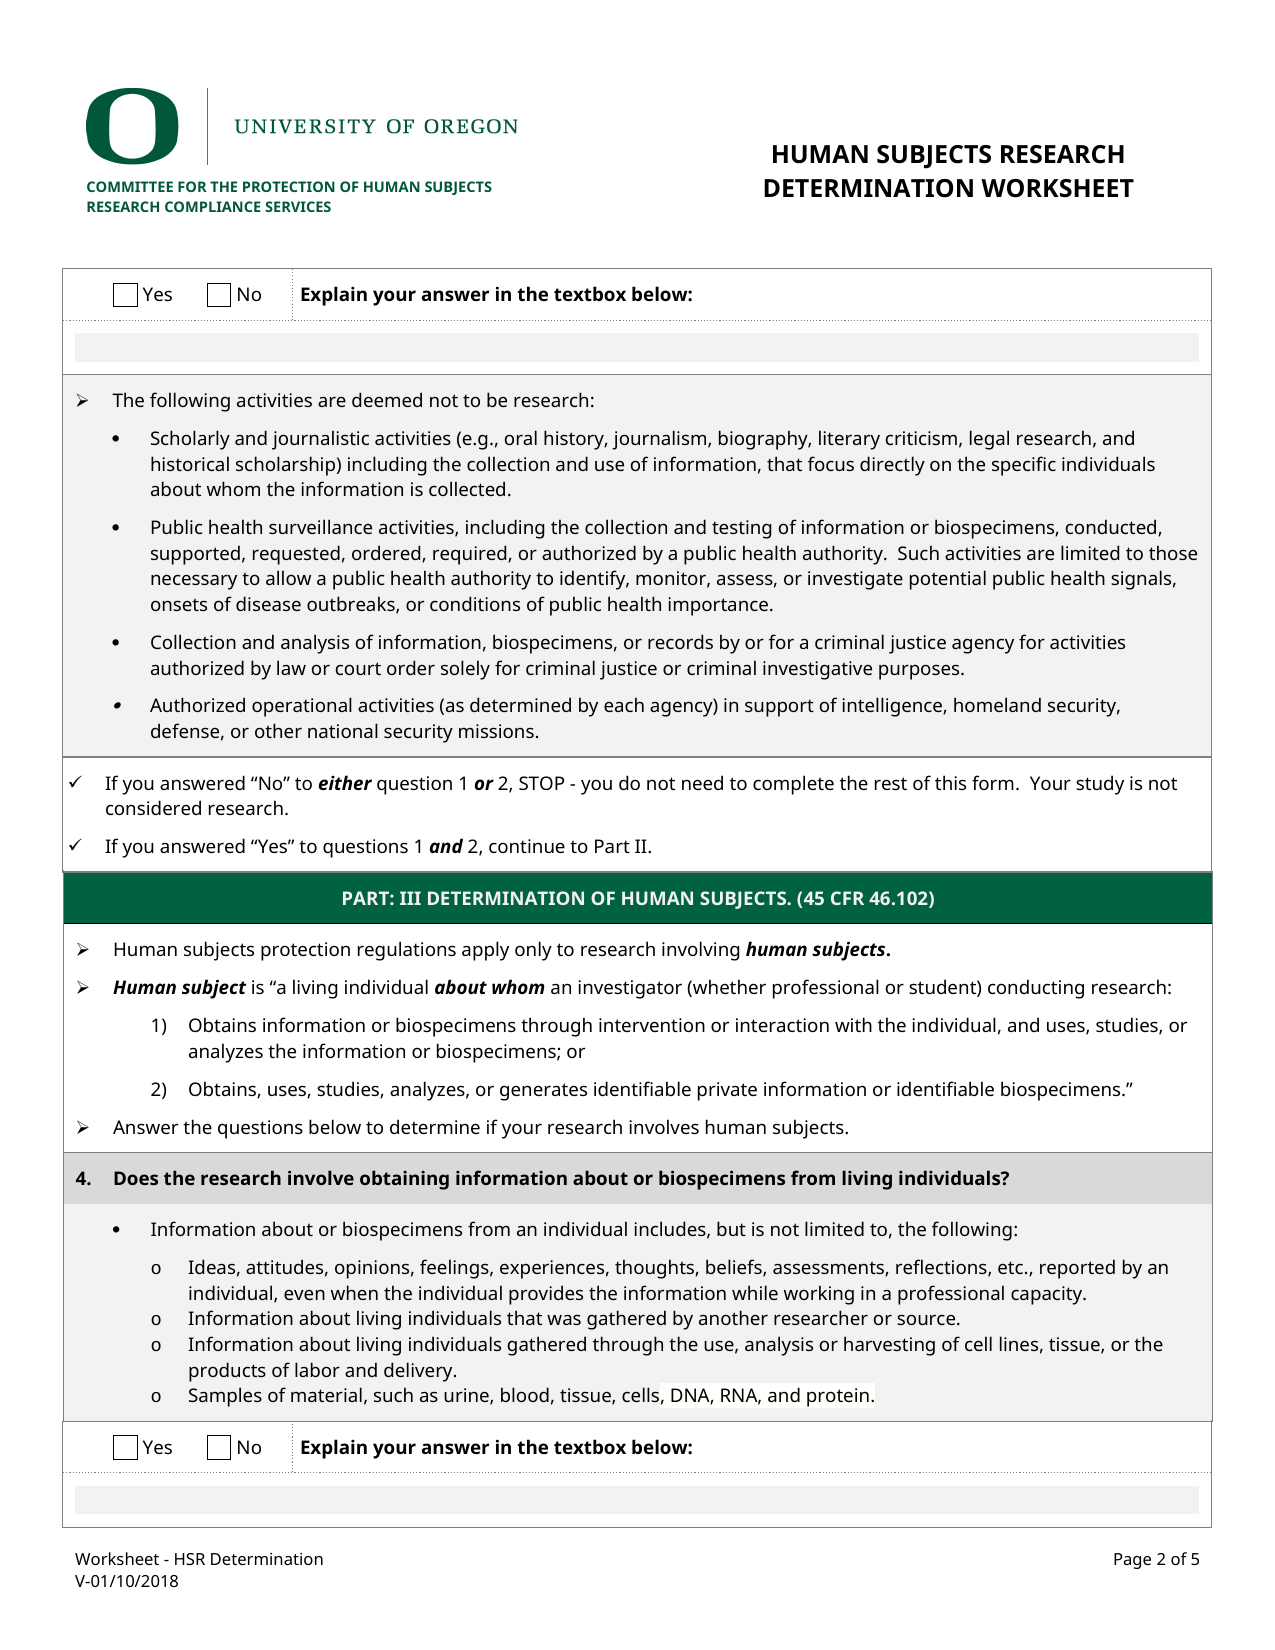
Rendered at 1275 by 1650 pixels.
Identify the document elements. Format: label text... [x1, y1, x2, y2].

picture [86, 88, 518, 165]
table_cell Information about or biospecimens from an individual includes, but is not limited to, the following: Ideas, attitudes, opinions, feelings, experiences, thoughts, beliefs, assessments, reflections, etc., reported by an individual, even when the individual provides the information while working in a professional capacity. Information about living individuals that was gathered by another researcher or source. Information about living individuals gathered through the use, analysis or harvesting of cell lines, tissue, or the products of labor and delivery. Samples of material, such as urine, blood, tissue, cells, DNA, RNA, and protein. [64, 1204, 1212, 1421]
table_cell The following activities are deemed not to be research: Scholarly and journalistic activities (e.g., oral history, journalism, biography, literary criticism, legal research, and historical scholarship) including the collection and use of information, that focus directly on the specific individuals about whom the information is collected. Public health surveillance activities, including the collection and testing of information or biospecimens, conducted, supported, requested, ordered, required, or authorized by a public health authority. Such activities are limited to those necessary to allow a public health authority to identify, monitor, assess, or investigate potential public health signals, onsets of disease outbreaks, or conditions of public health importance. Collection and analysis of information, biospecimens, or records by or for a criminal justice agency for activities authorized by law or court order solely for criminal justice or criminal investigative purposes. Authorized operational activities (as determined by each agency) in support of intelligence, homeland security, defense, or other national security missions. [63, 375, 1211, 756]
table_cell [63, 1472, 1211, 1527]
table_cell Explain your answer in the textbox below: [292, 269, 1211, 319]
table_cell Human subjects protection regulations apply only to research involving human subjects. Human subject is “a living individual about whom an investigator (whether professional or student) conducting research: Obtains information or biospecimens through intervention or interaction with the individual, and uses, studies, or analyzes the information or biospecimens; or Obtains, uses, studies, analyzes, or generates identifiable private information or identifiable biospecimens.” Answer the questions below to determine if your research involves human subjects. [64, 924, 1212, 1152]
table_cell Yes No [63, 1422, 292, 1472]
table_cell If you answered “No” to either question 1 or 2, STOP - you do not need to complete the rest of this form. Your study is not considered research. If you answered “Yes” to questions 1 and 2, continue to Part II. [63, 758, 1211, 871]
table_cell [63, 320, 1211, 374]
table_cell Explain your answer in the textbox below: [292, 1422, 1211, 1472]
table_cell Determination of human subjects. (45 CFR 46.102) [64, 873, 1212, 923]
table_cell Does the research involve obtaining information about or biospecimens from living individuals? [64, 1153, 1212, 1204]
table_cell Yes No [63, 269, 292, 319]
